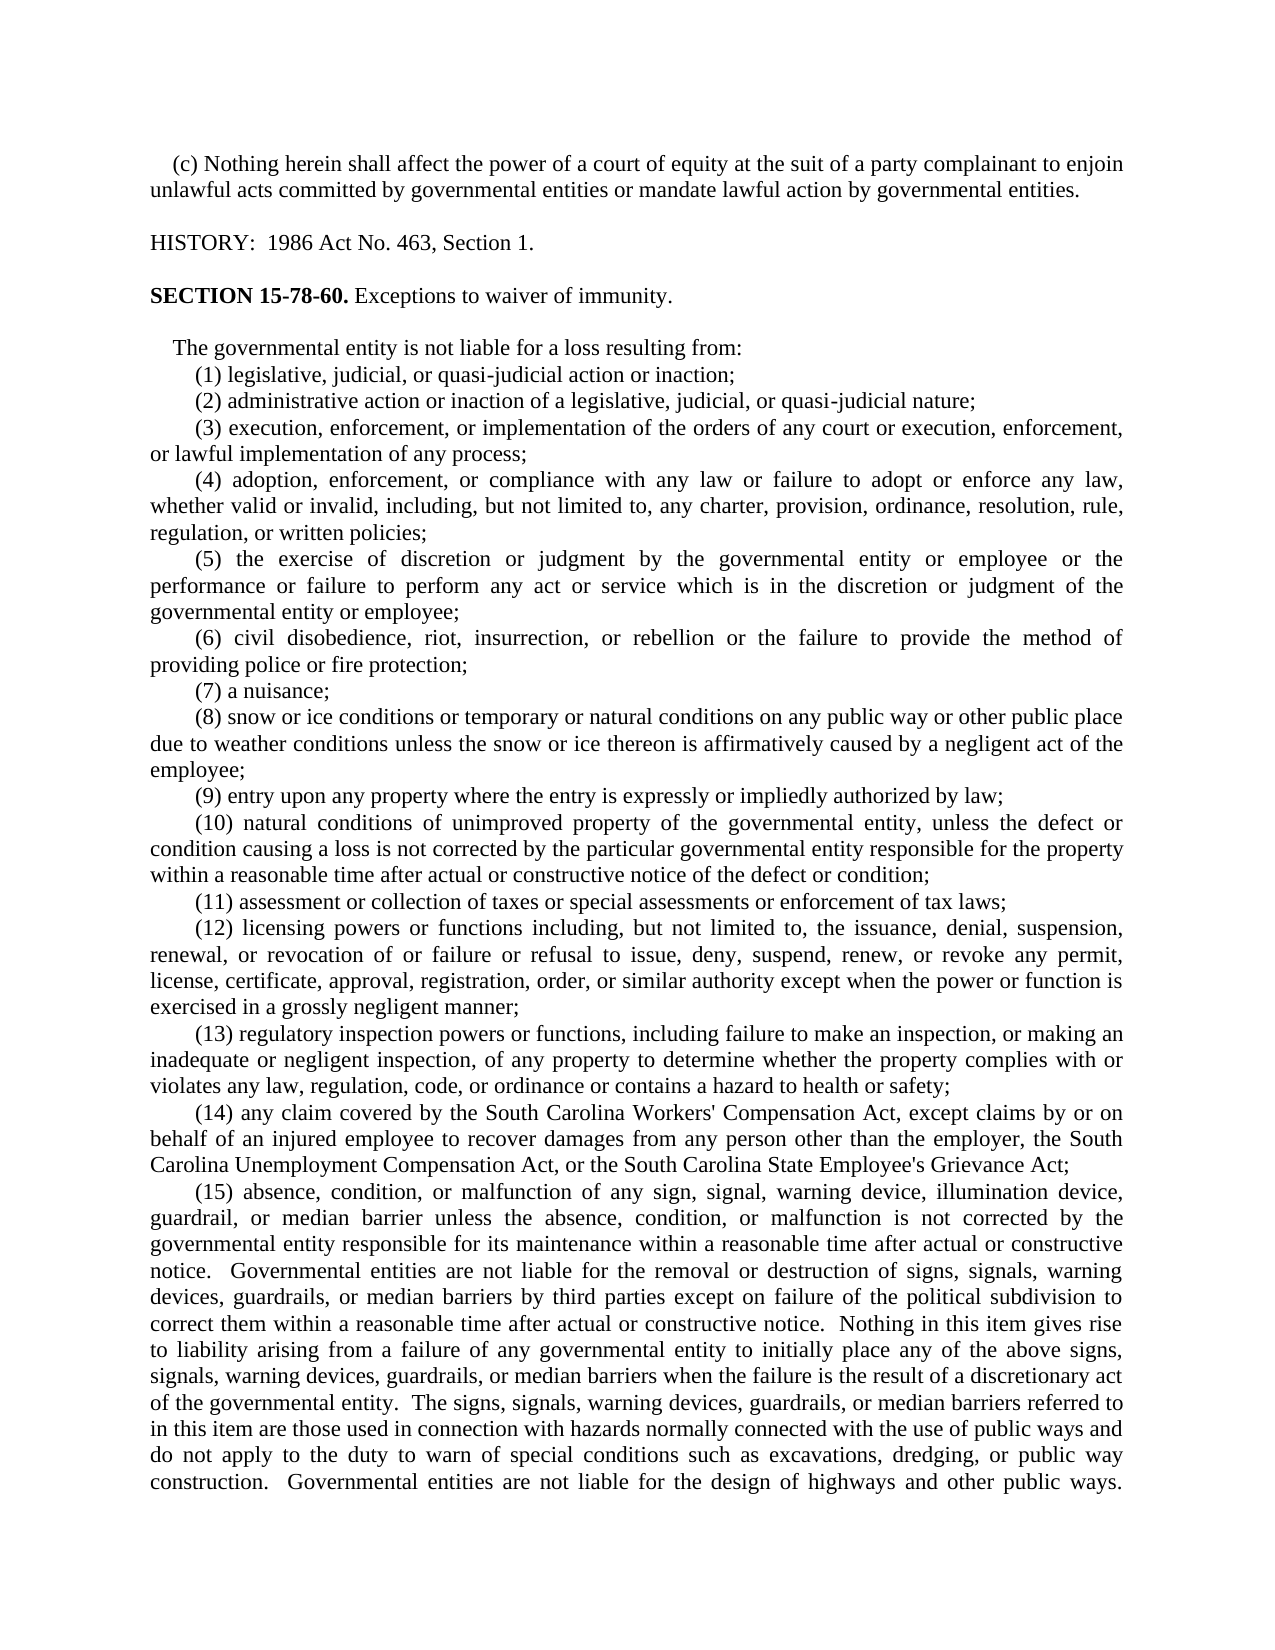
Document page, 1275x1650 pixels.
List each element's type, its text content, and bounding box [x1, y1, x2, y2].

text (1) legislative, judicial, or quasi-judicial action or inaction; [150, 361, 1125, 387]
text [150, 1178, 1125, 1494]
text (5) the exercise of discretion or judgment by the governmental entity or employee or the performance or failure to perform any act or service which is in the discretion or judgment of the governmental entity or employee; [150, 545, 1125, 624]
text SECTION 15-78-60. Exceptions to waiver of immunity. [150, 282, 1125, 308]
text (11) assessment or collection of taxes or special assessments or enforcement of tax laws; [150, 888, 1125, 914]
text (7) a nuisance; [150, 677, 1125, 703]
text (2) administrative action or inaction of a legislative, judicial, or quasi-judicial nature; [150, 387, 1125, 413]
text (14) any claim covered by the South Carolina Workers' Compensation Act, except claims by or on behalf of an injured employee to recover damages from any person other than the employer, the South Carolina Unemployment Compensation Act, or the South Carolina State Employee's Grievance Act; [150, 1099, 1125, 1178]
text (10) natural conditions of unimproved property of the governmental entity, unless the defect or condition causing a loss is not corrected by the particular governmental entity responsible for the property within a reasonable time after actual or constructive notice of the defect or condition; [150, 809, 1125, 888]
text HISTORY: 1986 Act No. 463, Section 1. [150, 229, 1125, 255]
text (13) regulatory inspection powers or functions, including failure to make an inspection, or making an inadequate or negligent inspection, of any property to determine whether the property complies with or violates any law, regulation, code, or ordinance or contains a hazard to health or safety; [150, 1020, 1125, 1099]
text (c) Nothing herein shall affect the power of a court of equity at the suit of a party complainant to enjoin unlawful acts committed by governmental entities or mandate lawful action by governmental entities. [150, 150, 1125, 203]
text (4) adoption, enforcement, or compliance with any law or failure to adopt or enforce any law, whether valid or invalid, including, but not limited to, any charter, provision, ordinance, resolution, rule, regulation, or written policies; [150, 466, 1125, 545]
text (9) entry upon any property where the entry is expressly or impliedly authorized by law; [150, 782, 1125, 809]
text (6) civil disobedience, riot, insurrection, or rebellion or the failure to provide the method of providing police or fire protection; [150, 624, 1125, 677]
text (8) snow or ice conditions or temporary or natural conditions on any public way or other public place due to weather conditions unless the snow or ice thereon is affirmatively caused by a negligent act of the employee; [150, 703, 1125, 782]
text (3) execution, enforcement, or implementation of the orders of any court or execution, enforcement, or lawful implementation of any process; [150, 413, 1125, 466]
text (12) licensing powers or functions including, but not limited to, the issuance, denial, suspension, renewal, or revocation of or failure or refusal to issue, deny, suspend, renew, or revoke any permit, license, certificate, approval, registration, order, or similar authority except when the power or function is exercised in a grossly negligent manner; [150, 914, 1125, 1020]
text The governmental entity is not liable for a loss resulting from: [150, 334, 1125, 361]
